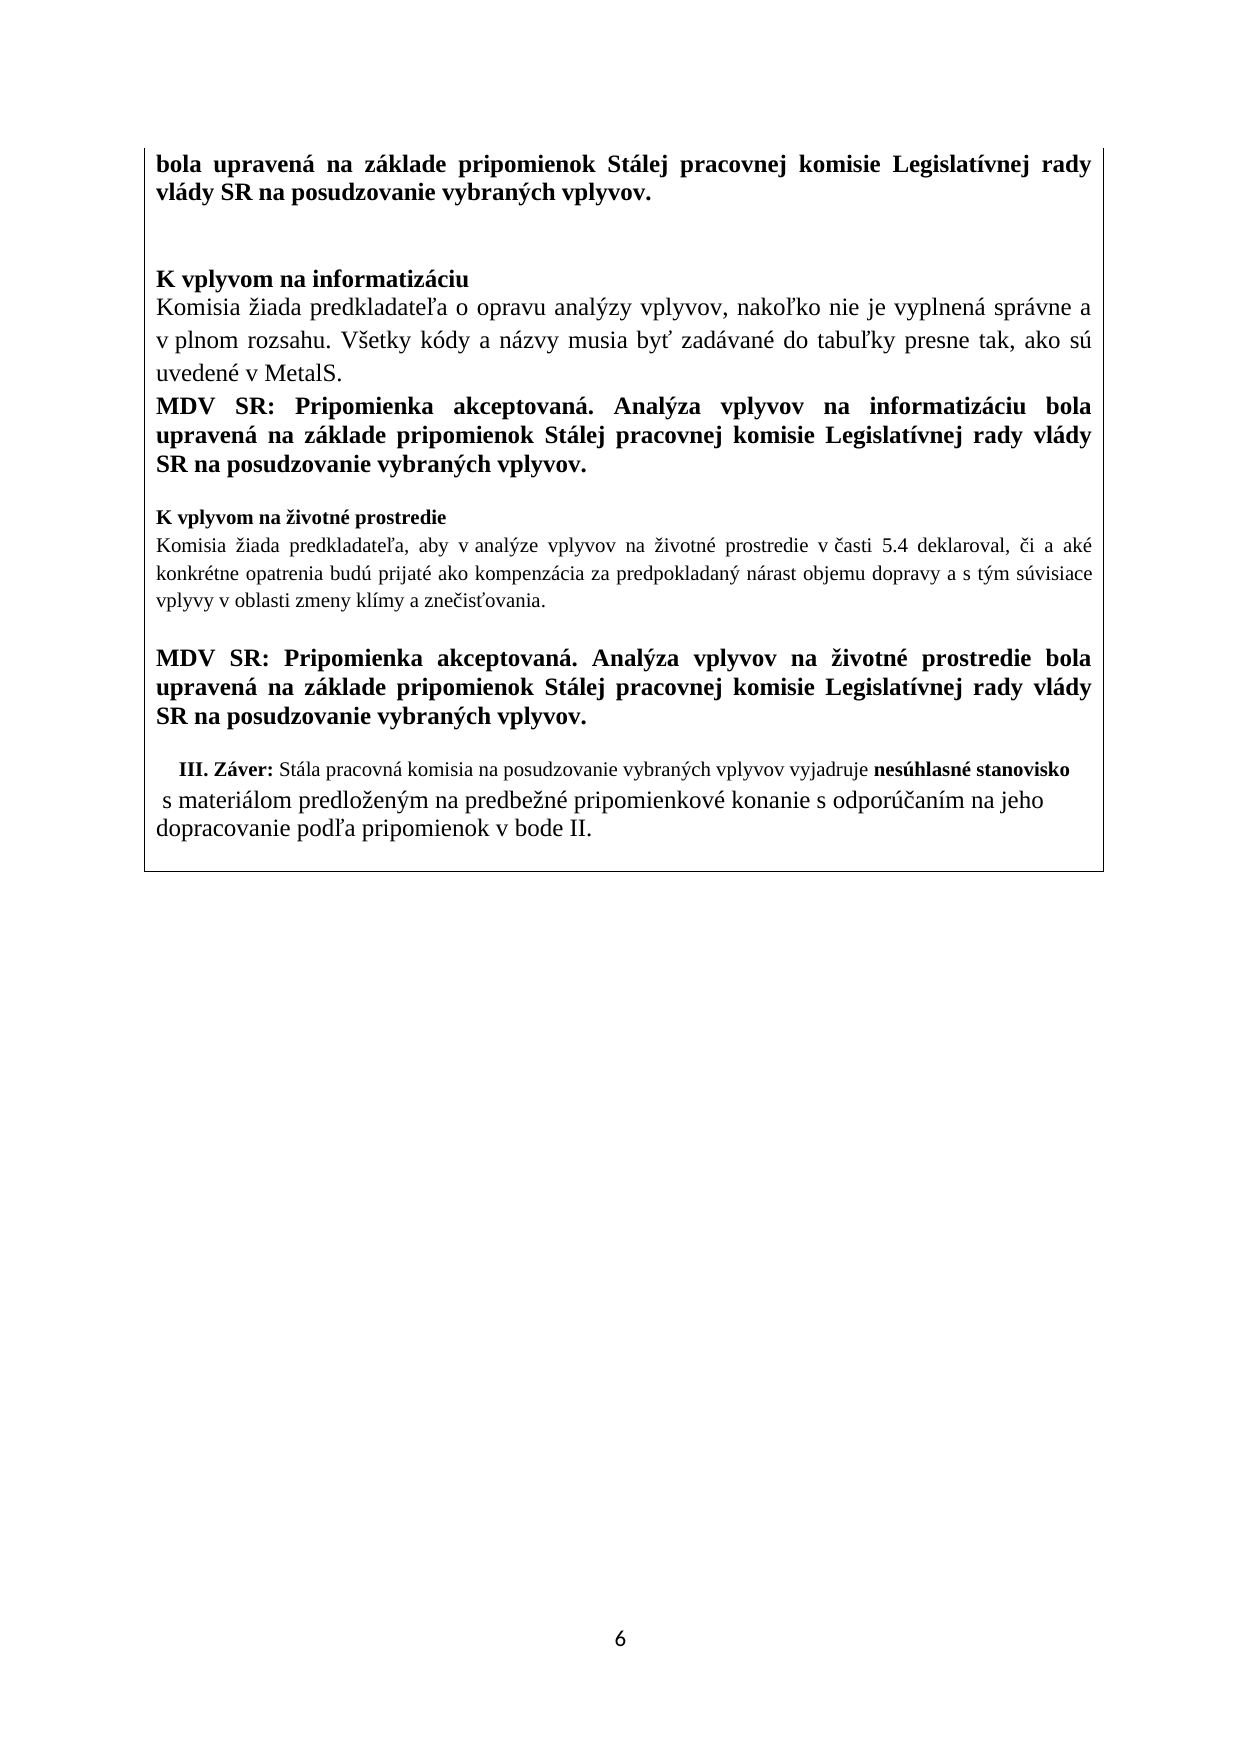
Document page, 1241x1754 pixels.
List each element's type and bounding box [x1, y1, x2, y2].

table_cell [145, 149, 1103, 871]
